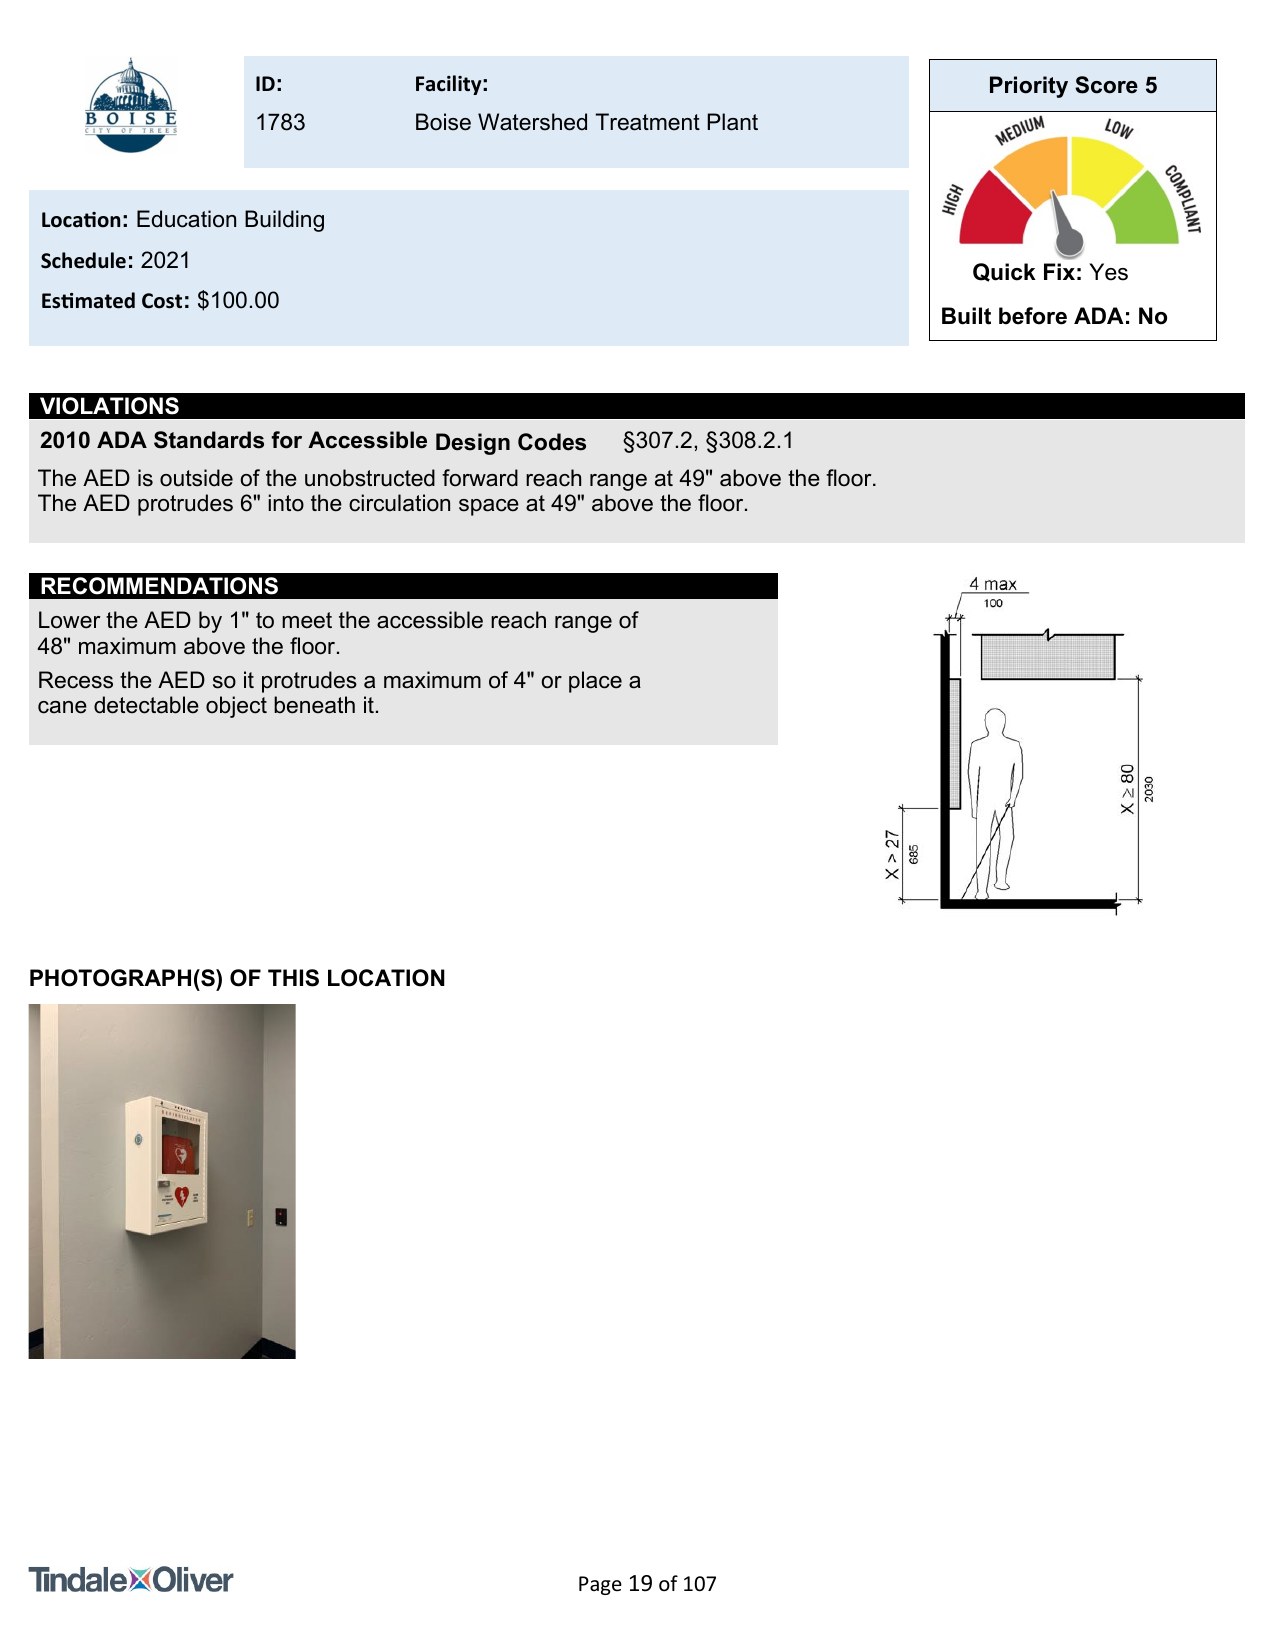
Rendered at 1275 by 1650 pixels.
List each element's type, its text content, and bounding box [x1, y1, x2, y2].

subtitle PHOTOGRAPH(S) OF THIS LOCATION [28, 965, 1170, 992]
picture [940, 112, 1205, 260]
picture [884, 573, 1156, 916]
table_cell 2010 ADA Standards for Accessible Design Codes §307.2, §308.2.1 The AED is outside of the unobstructed forward reach range at 49" above the floor. The AED protrudes 6" into the circulation space at 49" above the floor. [29, 420, 1245, 543]
table_cell Quick Fix: Yes Built before ADA: No [930, 112, 1216, 340]
table_header VIOLATIONS [29, 393, 1245, 419]
picture [84, 56, 178, 154]
table_header [29, 56, 243, 168]
table_header Priority Score 5 [930, 60, 1216, 111]
table_header Location: Education Building Schedule: 2021 Estimated Cost: $100.00 [29, 190, 909, 346]
table_header RECOMMENDATIONS [29, 573, 778, 599]
picture [28, 1566, 234, 1592]
picture [28, 1004, 296, 1359]
table_header Facility: Boise Watershed Treatment Plant [403, 56, 909, 168]
table_header ID: 1783 [244, 56, 403, 168]
table_cell Lower the AED by 1" to meet the accessible reach range of 48" maximum above the floor. Recess the AED so it protrudes a maximum of 4" or place a cane detectable object beneath it. [29, 599, 778, 745]
